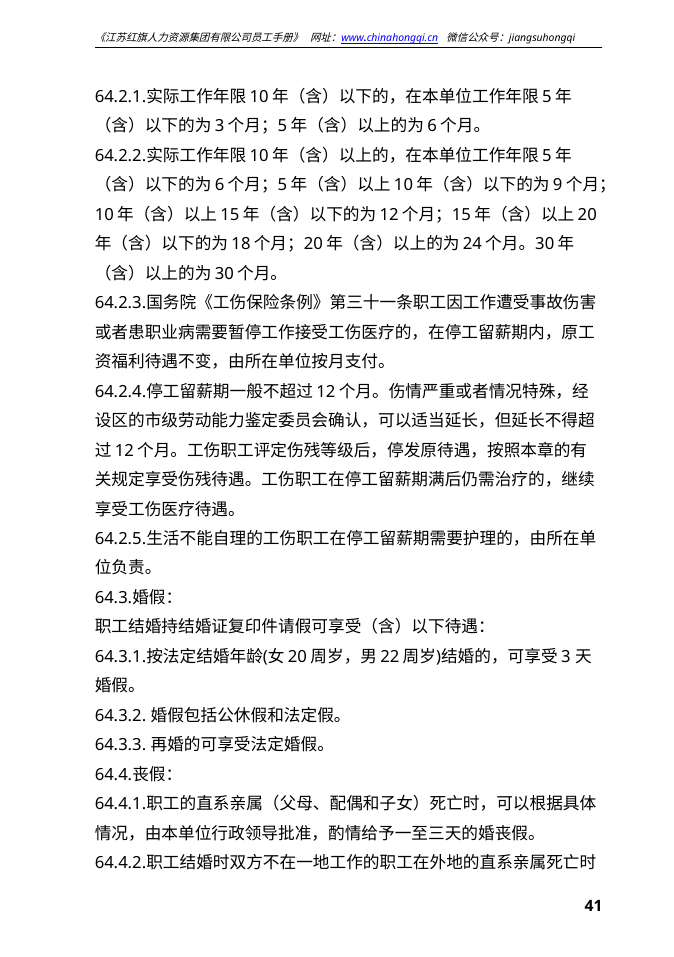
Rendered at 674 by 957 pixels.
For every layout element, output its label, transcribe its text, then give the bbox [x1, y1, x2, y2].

text 64.2.4.停工留薪期一般不超过12个月。伤情严重或者情况特殊，经设区的市级劳动能力鉴定委员会确认，可以适当延长，但延长不得超过12个月。工伤职工评定伤残等级后，停发原待遇，按照本章的有关规定享受伤残待遇。工伤职工在停工留薪期满后仍需治疗的，继续享受工伤医疗待遇。 [94, 375, 602, 522]
text 64.4.1.职工的直系亲属（父母、配偶和子女）死亡时，可以根据具体情况，由本单位行政领导批准，酌情给予一至三天的婚丧假。 [94, 788, 602, 847]
text 64.2.5.生活不能自理的工伤职工在停工留薪期需要护理的，由所在单位负责。 [94, 522, 602, 581]
text 64.2.2.实际工作年限10年（含）以上的，在本单位工作年限5年（含）以下的为6个月；5年（含）以上10年（含）以下的为9个月；10年（含）以上15年（含）以下的为12个月；15年（含）以上20年（含）以下的为18个月；20年（含）以上的为24个月。30年（含）以上的为30个月。 [94, 139, 602, 287]
text 64.4.丧假： [94, 758, 602, 788]
text 64.3.1.按法定结婚年龄(女20周岁，男22周岁)结婚的，可享受3 天婚假。 [94, 640, 602, 699]
text 64.2.1.实际工作年限10年（含）以下的，在本单位工作年限5年（含）以下的为3个月；5年（含）以上的为6个月。 [94, 80, 602, 139]
text 64.3.2. 婚假包括公休假和法定假。 [94, 699, 602, 729]
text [94, 847, 602, 876]
text 职工结婚持结婚证复印件请假可享受（含）以下待遇： [94, 611, 602, 640]
text 64.3.婚假： [94, 581, 602, 611]
text 64.3.3. 再婚的可享受法定婚假。 [94, 729, 602, 758]
text 64.2.3.国务院《工伤保险条例》第三十一条职工因工作遭受事故伤害或者患职业病需要暂停工作接受工伤医疗的，在停工留薪期内，原工资福利待遇不变，由所在单位按月支付。 [94, 287, 602, 375]
